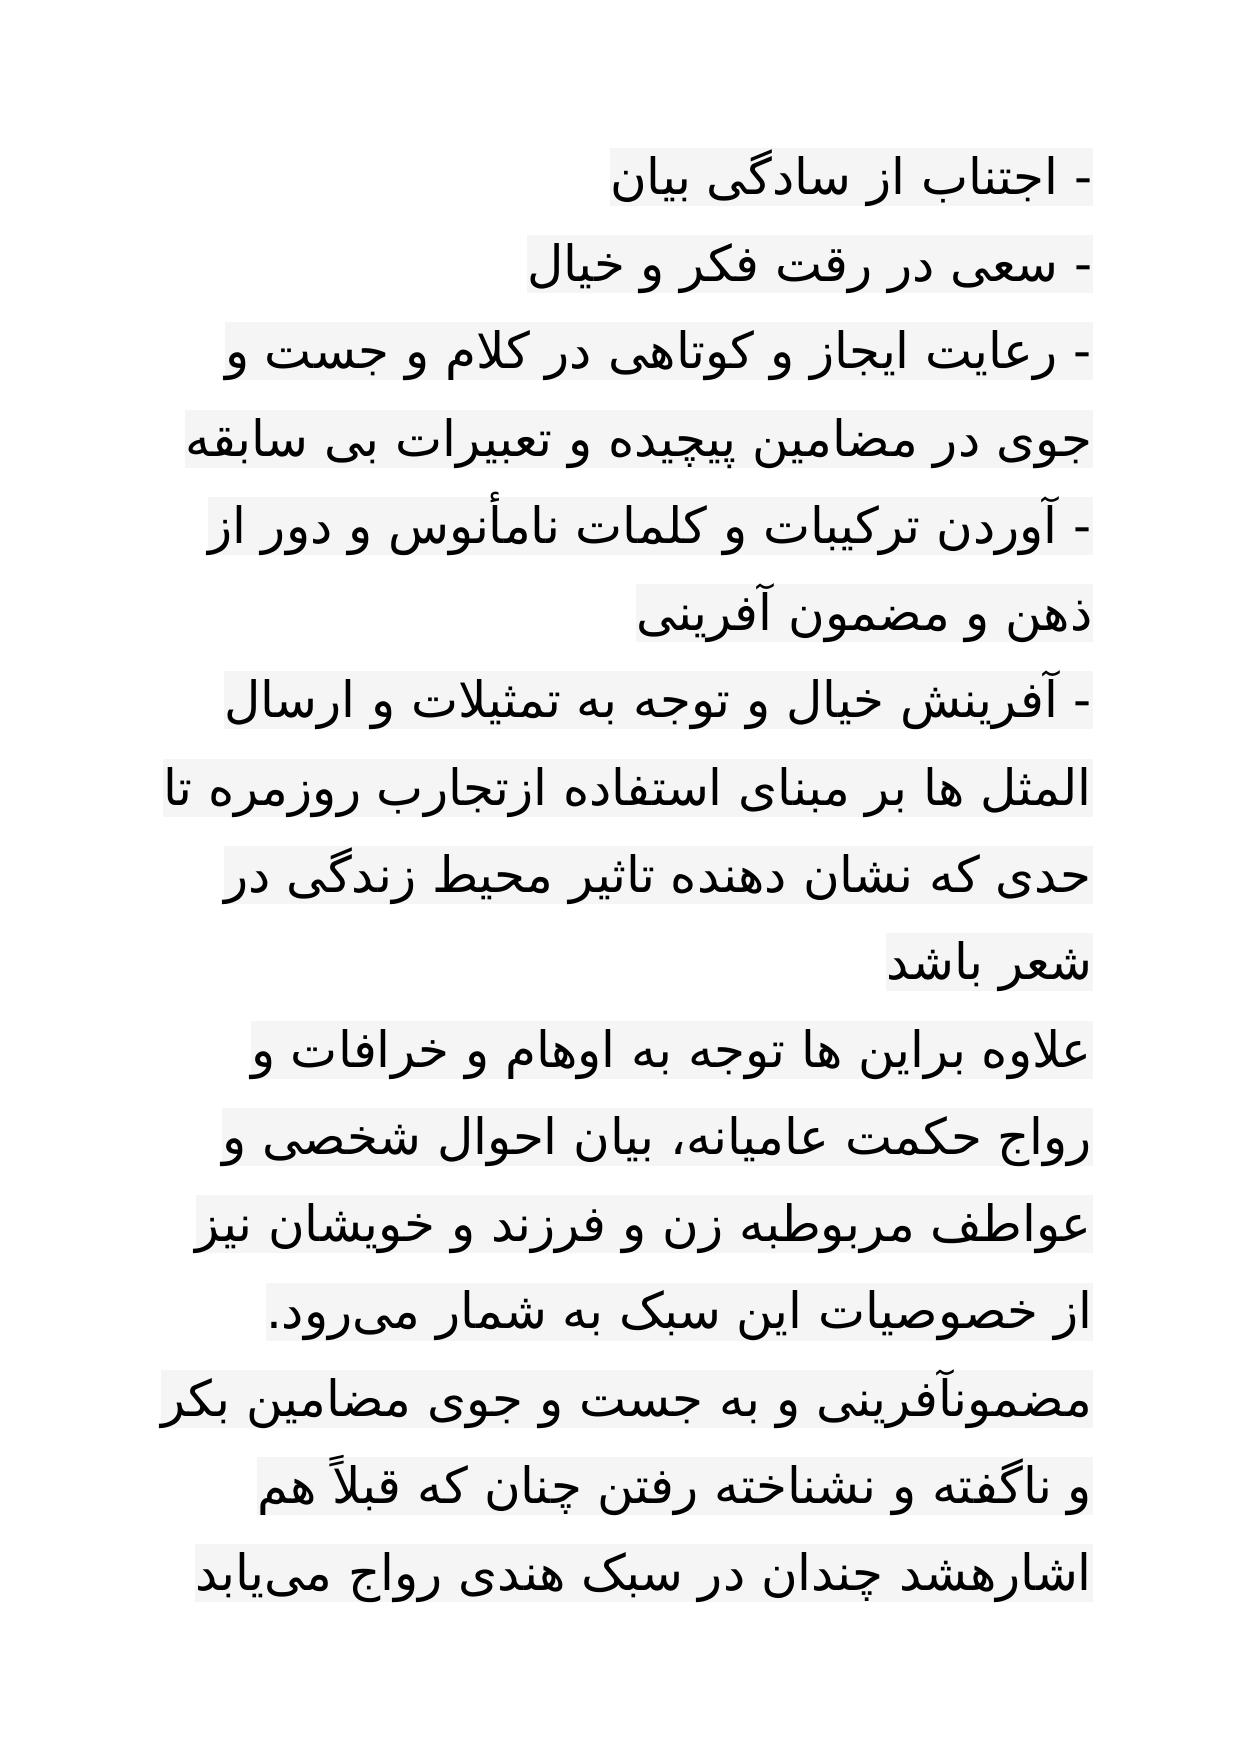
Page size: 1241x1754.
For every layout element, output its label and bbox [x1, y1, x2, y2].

text [148, 148, 1093, 1602]
